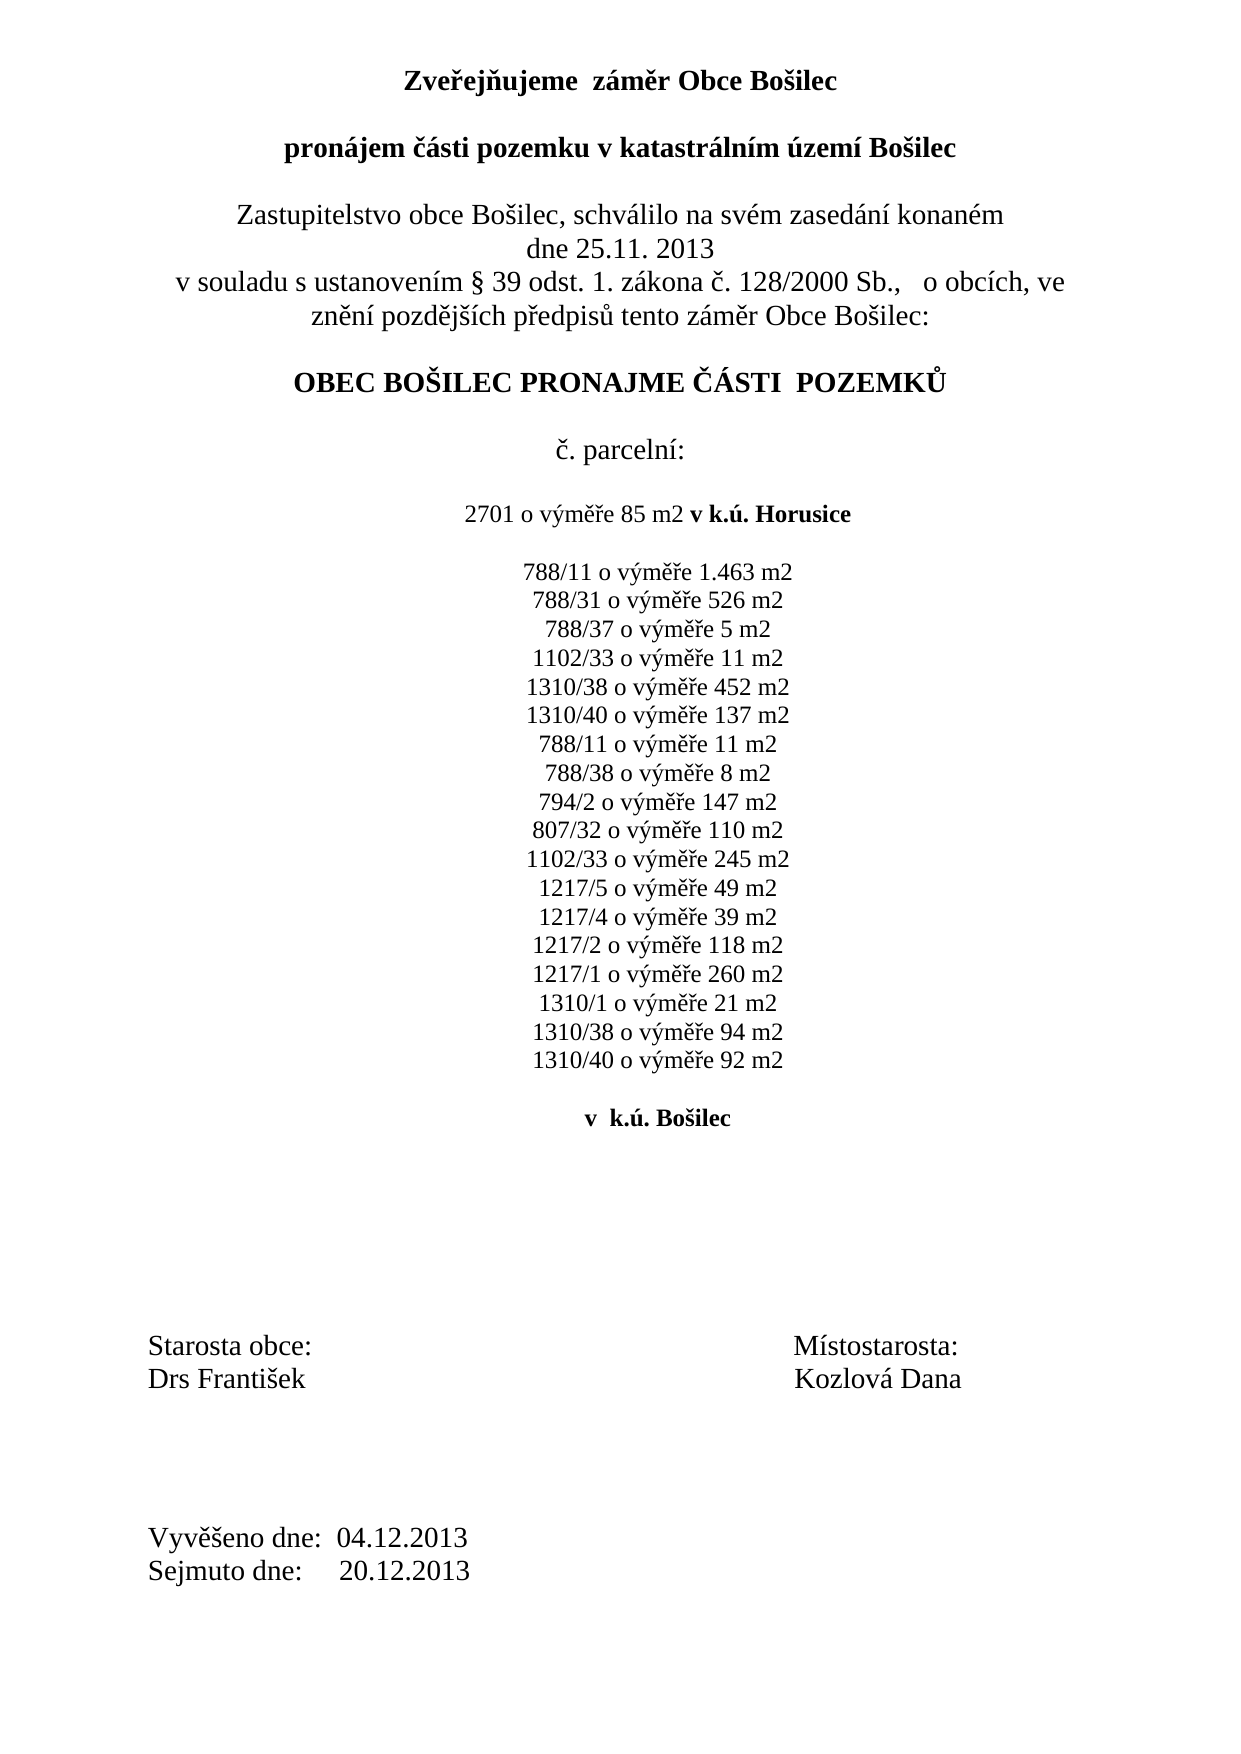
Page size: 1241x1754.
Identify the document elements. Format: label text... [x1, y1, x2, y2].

list 1102/33 o výměře 245 m2 [223, 844, 1093, 873]
text Sejmuto dne: 20.12.2013 [148, 1553, 1093, 1587]
text v souladu s ustanovením § 39 odst. 1. zákona č. 128/2000 Sb., o obcích, ve znění pozdějších předpisů tento záměr Obce Bošilec: [148, 264, 1093, 331]
text Zveřejňujeme záměr Obce Bošilec [148, 63, 1093, 97]
list 794/2 o výměře 147 m2 [223, 787, 1093, 815]
list 788/31 o výměře 526 m2 [223, 585, 1093, 614]
text dne 25.11. 2013 [148, 231, 1093, 264]
list 1217/2 o výměře 118 m2 [223, 930, 1093, 959]
list 1217/4 o výměře 39 m2 [223, 902, 1093, 930]
list 1310/1 o výměře 21 m2 [223, 988, 1093, 1017]
list v k.ú. Bošilec [223, 1103, 1093, 1132]
list 788/11 o výměře 1.463 m2 [223, 557, 1093, 585]
list 1310/40 o výměře 137 m2 [223, 700, 1093, 729]
list 1310/38 o výměře 452 m2 [223, 672, 1093, 700]
text Vyvěšeno dne: 04.12.2013 [148, 1520, 1093, 1553]
text Starosta obce: Místostarosta: [148, 1328, 1093, 1362]
list 1310/40 o výměře 92 m2 [223, 1045, 1093, 1074]
text Zastupitelstvo obce Bošilec, schválilo na svém zasedání konaném [148, 197, 1093, 231]
list 1217/1 o výměře 260 m2 [223, 959, 1093, 988]
text Drs František Kozlová Dana [148, 1362, 1093, 1395]
list 788/37 o výměře 5 m2 [223, 614, 1093, 643]
list 788/38 o výměře 8 m2 [223, 758, 1093, 787]
text č. parcelní: [148, 432, 1093, 466]
list 1217/5 o výměře 49 m2 [223, 873, 1093, 902]
list 1102/33 o výměře 11 m2 [223, 643, 1093, 672]
list 788/11 o výměře 11 m2 [223, 729, 1093, 758]
list 2701 o výměře 85 m2 v k.ú. Horusice [223, 499, 1093, 528]
subtitle OBEC BOŠILEC PRONAJME ČÁSTI POZEMKŮ [148, 365, 1093, 398]
text pronájem části pozemku v katastrálním území Bošilec [148, 130, 1093, 164]
list 807/32 o výměře 110 m2 [223, 815, 1093, 844]
list 1310/38 o výměře 94 m2 [223, 1017, 1093, 1045]
